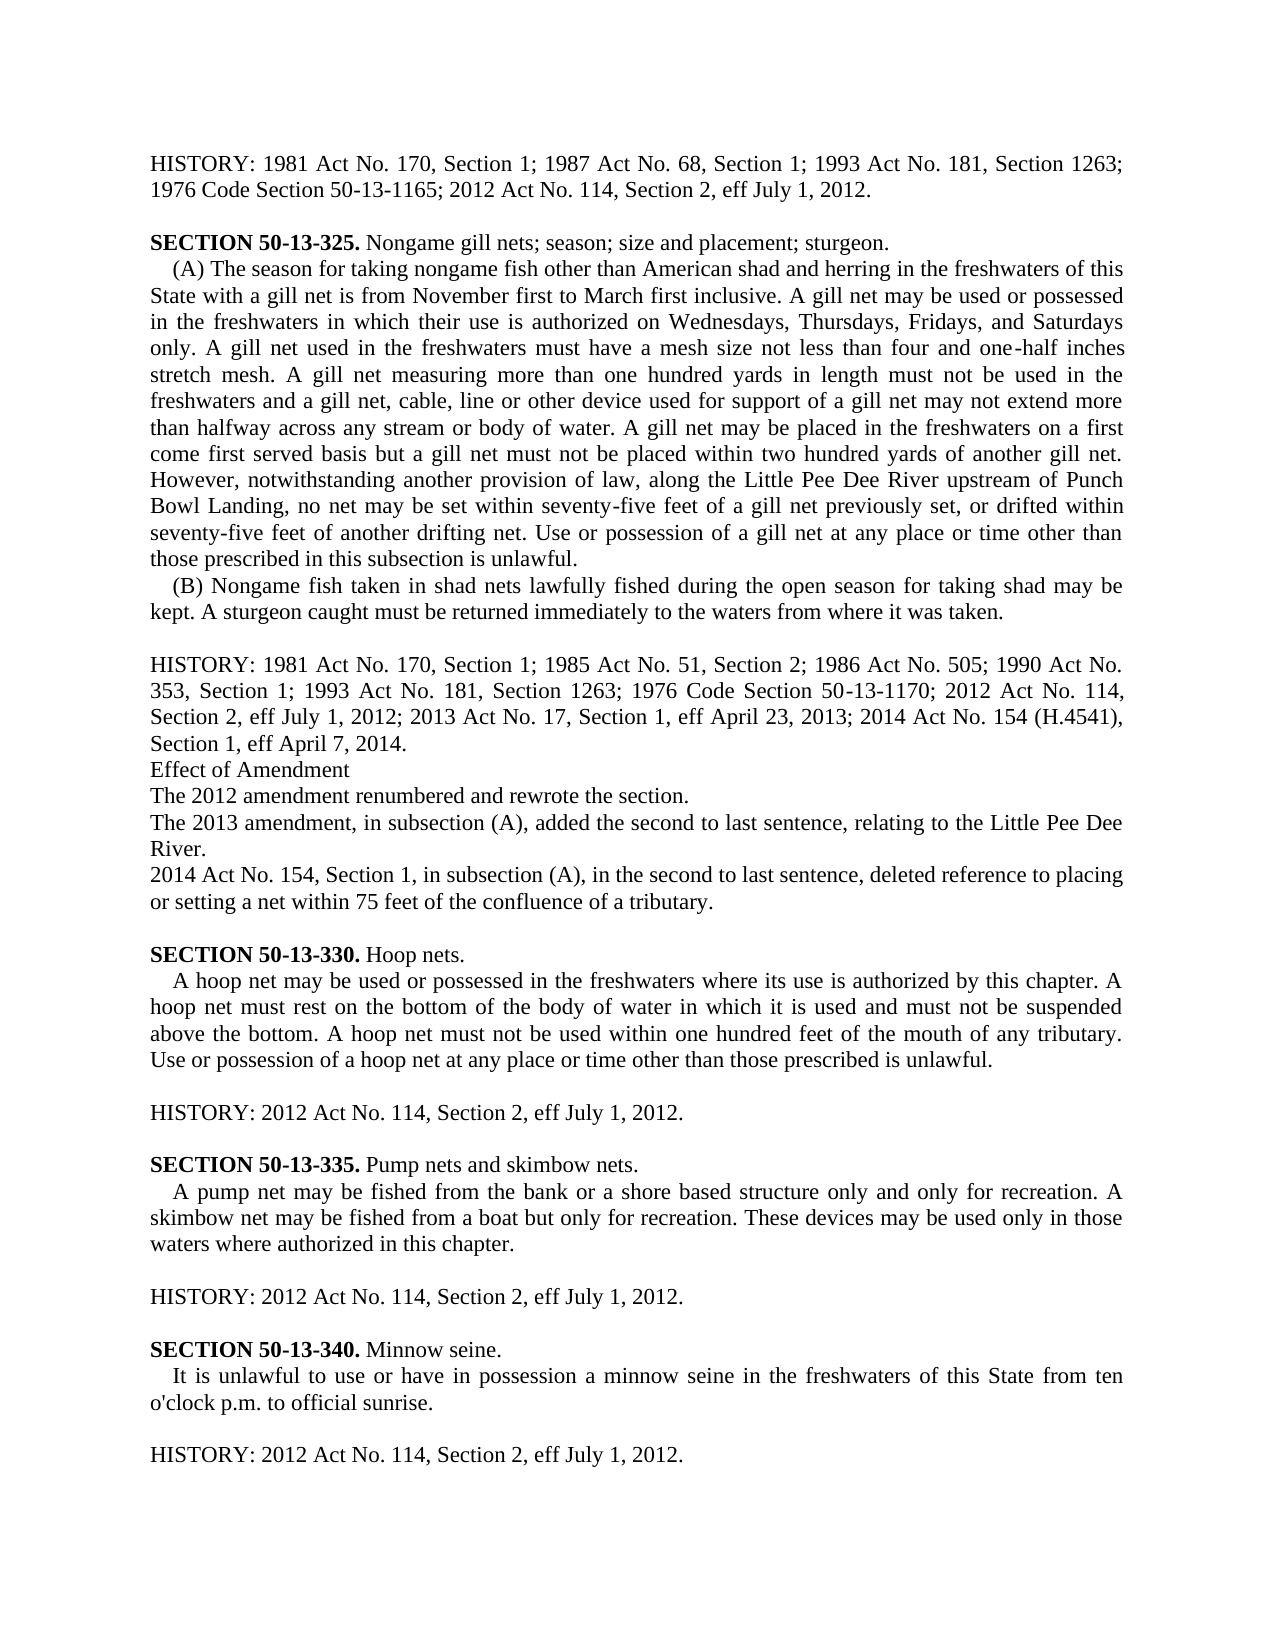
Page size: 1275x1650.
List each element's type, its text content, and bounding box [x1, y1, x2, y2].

text SECTION 50-13-340. Minnow seine. [150, 1336, 1125, 1362]
text HISTORY: 2012 Act No. 114, Section 2, eff July 1, 2012. [150, 1441, 1125, 1468]
text Effect of Amendment [150, 756, 1125, 782]
text SECTION 50-13-330. Hoop nets. [150, 941, 1125, 967]
text (B) Nongame fish taken in shad nets lawfully fished during the open season for taking shad may be kept. A sturgeon caught must be returned immediately to the waters from where it was taken. [150, 572, 1125, 624]
text The 2013 amendment, in subsection (A), added the second to last sentence, relating to the Little Pee Dee River. [150, 809, 1125, 862]
text The 2012 amendment renumbered and rewrote the section. [150, 782, 1125, 809]
text (A) The season for taking nongame fish other than American shad and herring in the freshwaters of this State with a gill net is from November first to March first inclusive. A gill net may be used or possessed in the freshwaters in which their use is authorized on Wednesdays, Thursdays, Fridays, and Saturdays only. A gill net used in the freshwaters must have a mesh size not less than four and one-half inches stretch mesh. A gill net measuring more than one hundred yards in length must not be used in the freshwaters and a gill net, cable, line or other device used for support of a gill net may not extend more than halfway across any stream or body of water. A gill net may be placed in the freshwaters on a first come first served basis but a gill net must not be placed within two hundred yards of another gill net. However, notwithstanding another provision of law, along the Little Pee Dee River upstream of Punch Bowl Landing, no net may be set within seventy-five feet of a gill net previously set, or drifted within seventy-five feet of another drifting net. Use or possession of a gill net at any place or time other than those prescribed in this subsection is unlawful. [150, 255, 1125, 572]
text It is unlawful to use or have in possession a minnow seine in the freshwaters of this State from ten o'clock p.m. to official sunrise. [150, 1362, 1125, 1415]
text HISTORY: 2012 Act No. 114, Section 2, eff July 1, 2012. [150, 1099, 1125, 1125]
text HISTORY: 1981 Act No. 170, Section 1; 1987 Act No. 68, Section 1; 1993 Act No. 181, Section 1263; 1976 Code Section 50-13-1165; 2012 Act No. 114, Section 2, eff July 1, 2012. [150, 150, 1125, 203]
text A pump net may be fished from the bank or a shore based structure only and only for recreation. A skimbow net may be fished from a boat but only for recreation. These devices may be used only in those waters where authorized in this chapter. [150, 1178, 1125, 1257]
text 2014 Act No. 154, Section 1, in subsection (A), in the second to last sentence, deleted reference to placing or setting a net within 75 feet of the confluence of a tributary. [150, 862, 1125, 914]
text HISTORY: 1981 Act No. 170, Section 1; 1985 Act No. 51, Section 2; 1986 Act No. 505; 1990 Act No. 353, Section 1; 1993 Act No. 181, Section 1263; 1976 Code Section 50-13-1170; 2012 Act No. 114, Section 2, eff July 1, 2012; 2013 Act No. 17, Section 1, eff April 23, 2013; 2014 Act No. 154 (H.4541), Section 1, eff April 7, 2014. [150, 651, 1125, 756]
text SECTION 50-13-335. Pump nets and skimbow nets. [150, 1151, 1125, 1178]
text A hoop net may be used or possessed in the freshwaters where its use is authorized by this chapter. A hoop net must rest on the bottom of the body of water in which it is used and must not be suspended above the bottom. A hoop net must not be used within one hundred feet of the mouth of any tributary. Use or possession of a hoop net at any place or time other than those prescribed is unlawful. [150, 967, 1125, 1072]
text HISTORY: 2012 Act No. 114, Section 2, eff July 1, 2012. [150, 1283, 1125, 1309]
text SECTION 50-13-325. Nongame gill nets; season; size and placement; sturgeon. [150, 229, 1125, 255]
